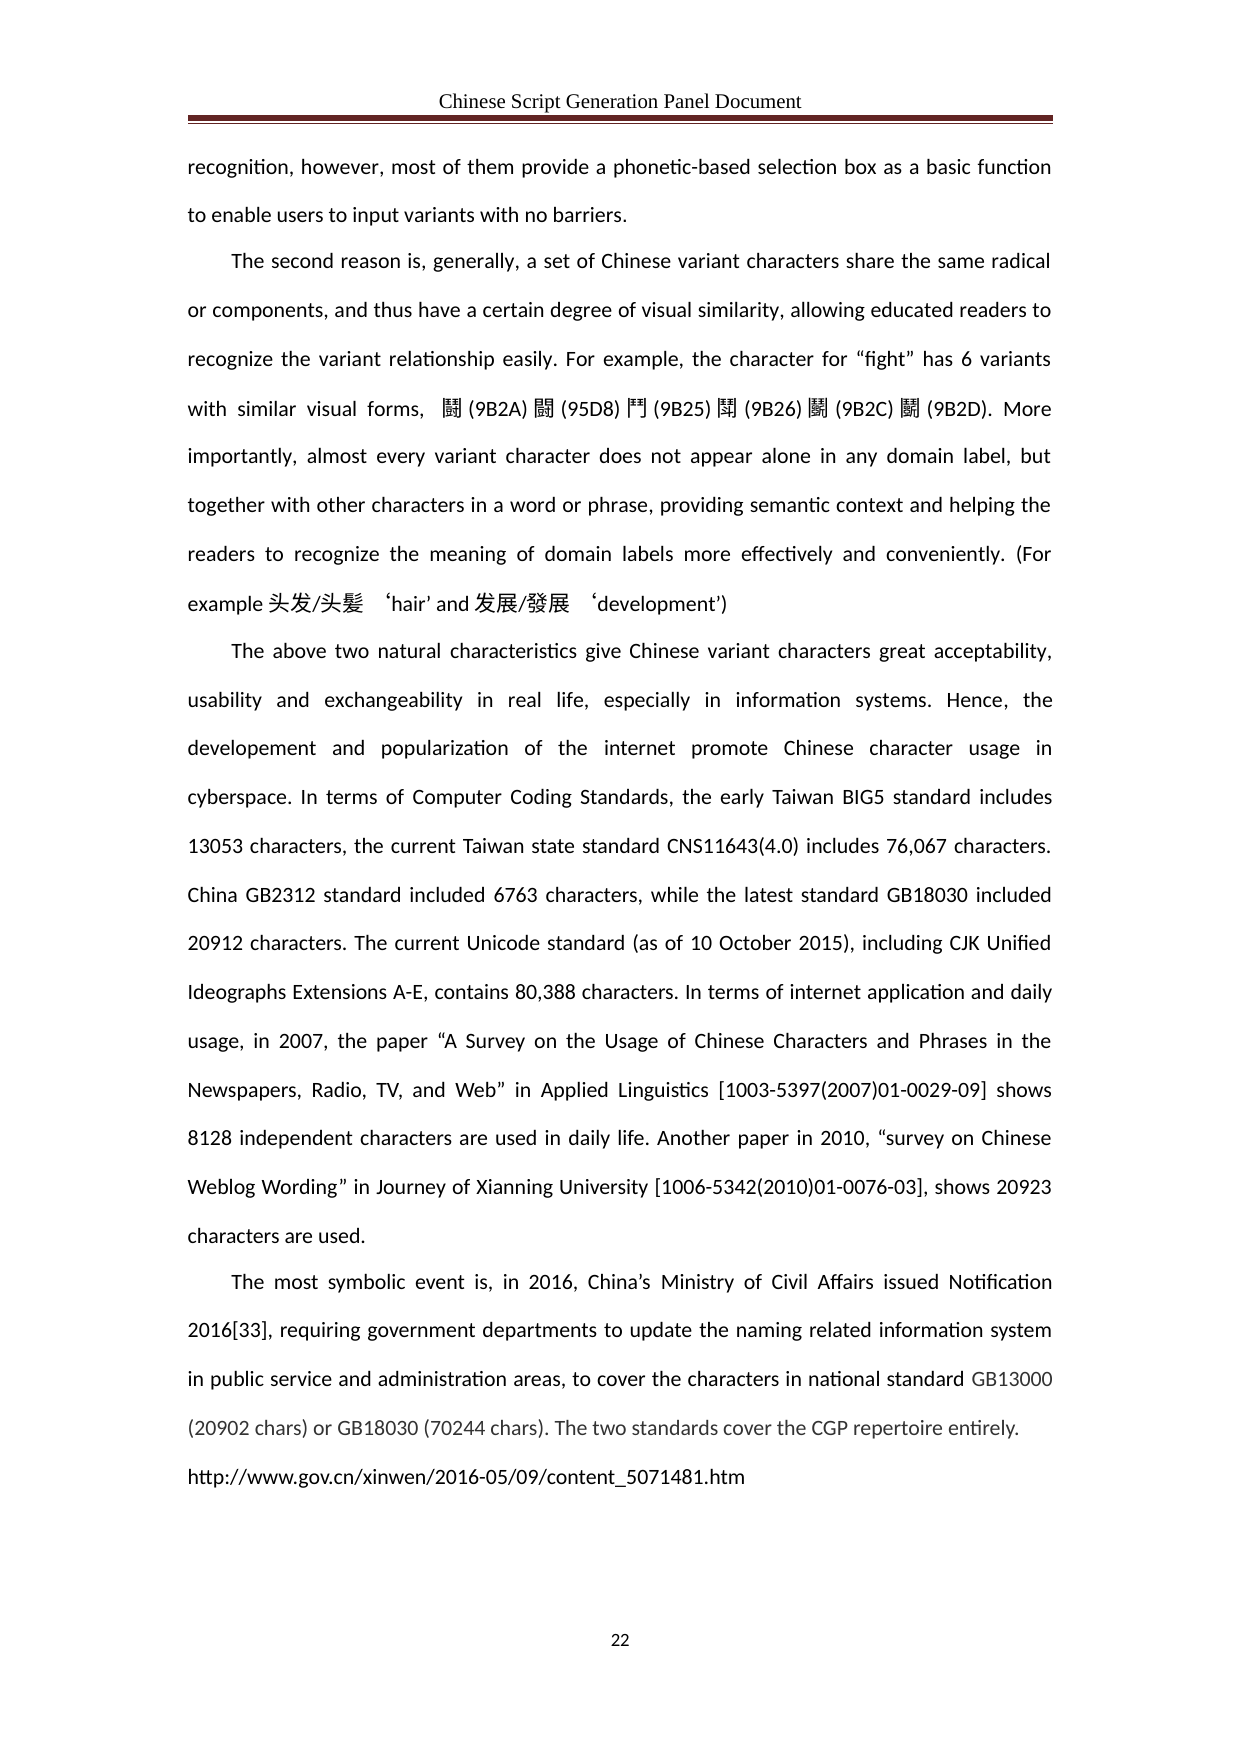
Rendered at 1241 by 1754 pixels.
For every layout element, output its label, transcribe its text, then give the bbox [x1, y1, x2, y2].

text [187, 150, 1053, 231]
text The most symbolic event is, in 2016, China’s Ministry of Civil Affairs issued Notification 2016[33], requiring government departments to update the naming related information system in public service and administration areas, to cover the characters in national standard GB13000 (20902 chars) or GB18030 (70244 chars). The two standards cover the CGP repertoire entirely. http://www.gov.cn/xinwen/2016-05/09/content_5071481.htm [187, 1265, 1053, 1492]
text The second reason is, generally, a set of Chinese variant characters share the same radical or components, and thus have a certain degree of visual similarity, allowing educated readers to recognize the variant relationship easily. For example, the character for “fight” has 6 variants with similar visual forms, 鬪(9B2A)闘(95D8)鬥(9B25)鬦(9B26)鬬(9B2C)鬭(9B2D). More importantly, almost every variant character does not appear alone in any domain label, but together with other characters in a word or phrase, providing semantic context and helping the readers to recognize the meaning of domain labels more effectively and conveniently. (For example 头发/头髪 ‘hair’ and 发展/發展 ‘development’) [187, 244, 1053, 618]
text The above two natural characteristics give Chinese variant characters great acceptability, usability and exchangeability in real life, especially in information systems. Hence, the developement and popularization of the internet promote Chinese character usage in cyberspace. In terms of Computer Coding Standards, the early Taiwan BIG5 standard includes 13053 characters, the current Taiwan state standard CNS11643(4.0) includes 76,067 characters. China GB2312 standard included 6763 characters, while the latest standard GB18030 included 20912 characters. The current Unicode standard (as of 10 October 2015), including CJK Unified Ideographs Extensions A-E, contains 80,388 characters. In terms of internet application and daily usage, in 2007, the paper “A Survey on the Usage of Chinese Characters and Phrases in the Newspapers, Radio, TV, and Web” in Applied Linguistics [1003-5397(2007)01-0029-09] shows 8128 independent characters are used in daily life. Another paper in 2010, “survey on Chinese Weblog Wording” in Journey of Xianning University [1006-5342(2010)01-0076-03], shows 20923 characters are used. [187, 634, 1053, 1252]
